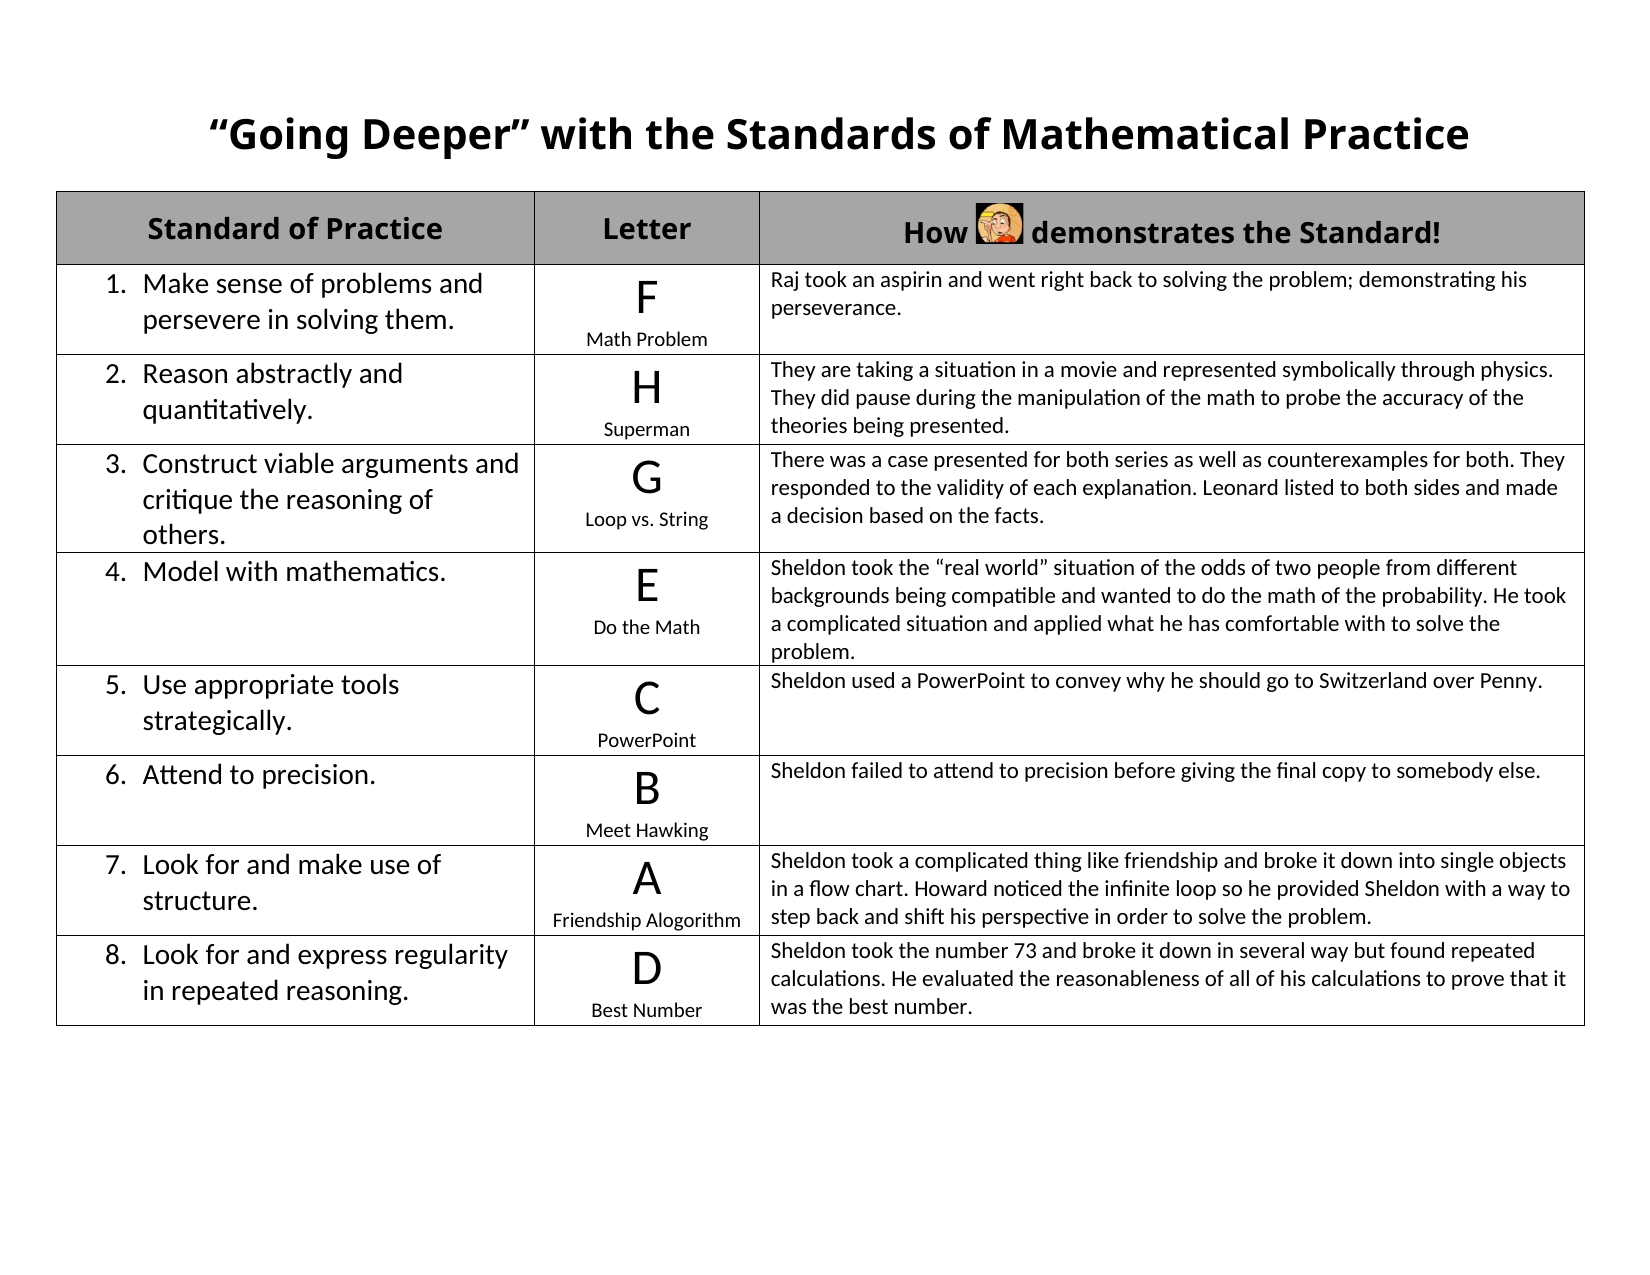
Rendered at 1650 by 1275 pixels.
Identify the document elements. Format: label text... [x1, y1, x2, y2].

table_cell Sheldon failed to attend to precision before giving the final copy to somebody else. [760, 756, 1584, 845]
table_cell Raj took an aspirin and went right back to solving the problem; demonstrating his perseverance. [760, 265, 1584, 354]
table_cell H Superman [535, 355, 759, 444]
table_cell Use appropriate tools strategically. [57, 666, 534, 755]
table_cell E Do the Math [535, 553, 759, 665]
table_cell There was a case presented for both series as well as counterexamples for both. They responded to the validity of each explanation. Leonard listed to both sides and made a decision based on the facts. [760, 445, 1584, 552]
table_cell Sheldon took a complicated thing like friendship and broke it down into single objects in a flow chart. Howard noticed the infinite loop so he provided Sheldon with a way to step back and shift his perspective in order to solve the problem. [760, 846, 1584, 935]
table_cell Look for and make use of structure. [57, 846, 534, 935]
table_cell They are taking a situation in a movie and represented symbolically through physics. They did pause during the manipulation of the math to probe the accuracy of the theories being presented. [760, 355, 1584, 444]
table_cell Look for and express regularity in repeated reasoning. [57, 936, 534, 1025]
table_cell Make sense of problems and persevere in solving them. [57, 265, 534, 354]
table_header Letter [535, 192, 759, 264]
table_cell Model with mathematics. [57, 553, 534, 665]
picture [975, 203, 1024, 244]
table_cell B Meet Hawking [535, 756, 759, 845]
table_header Standard of Practice [57, 192, 534, 264]
table_cell Sheldon took the number 73 and broke it down in several way but found repeated calculations. He evaluated the reasonableness of all of his calculations to prove that it was the best number. [760, 936, 1584, 1025]
table_cell G Loop vs. String [535, 445, 759, 552]
table_cell Attend to precision. [57, 756, 534, 845]
table_cell D Best Number [535, 936, 759, 1025]
table_cell Construct viable arguments and critique the reasoning of others. [57, 445, 534, 552]
table_header How demonstrates the Standard! [760, 192, 1584, 264]
table_cell C PowerPoint [535, 666, 759, 755]
table_cell F Math Problem [535, 265, 759, 354]
text “Going Deeper” with the Standards of Mathematical Practice [150, 105, 1530, 162]
table_cell Reason abstractly and quantitatively. [57, 355, 534, 444]
table_cell Sheldon used a PowerPoint to convey why he should go to Switzerland over Penny. [760, 666, 1584, 755]
table_cell Sheldon took the “real world” situation of the odds of two people from different backgrounds being compatible and wanted to do the math of the probability. He took a complicated situation and applied what he has comfortable with to solve the problem. [760, 553, 1584, 665]
table_cell A Friendship Alogorithm [535, 846, 759, 935]
